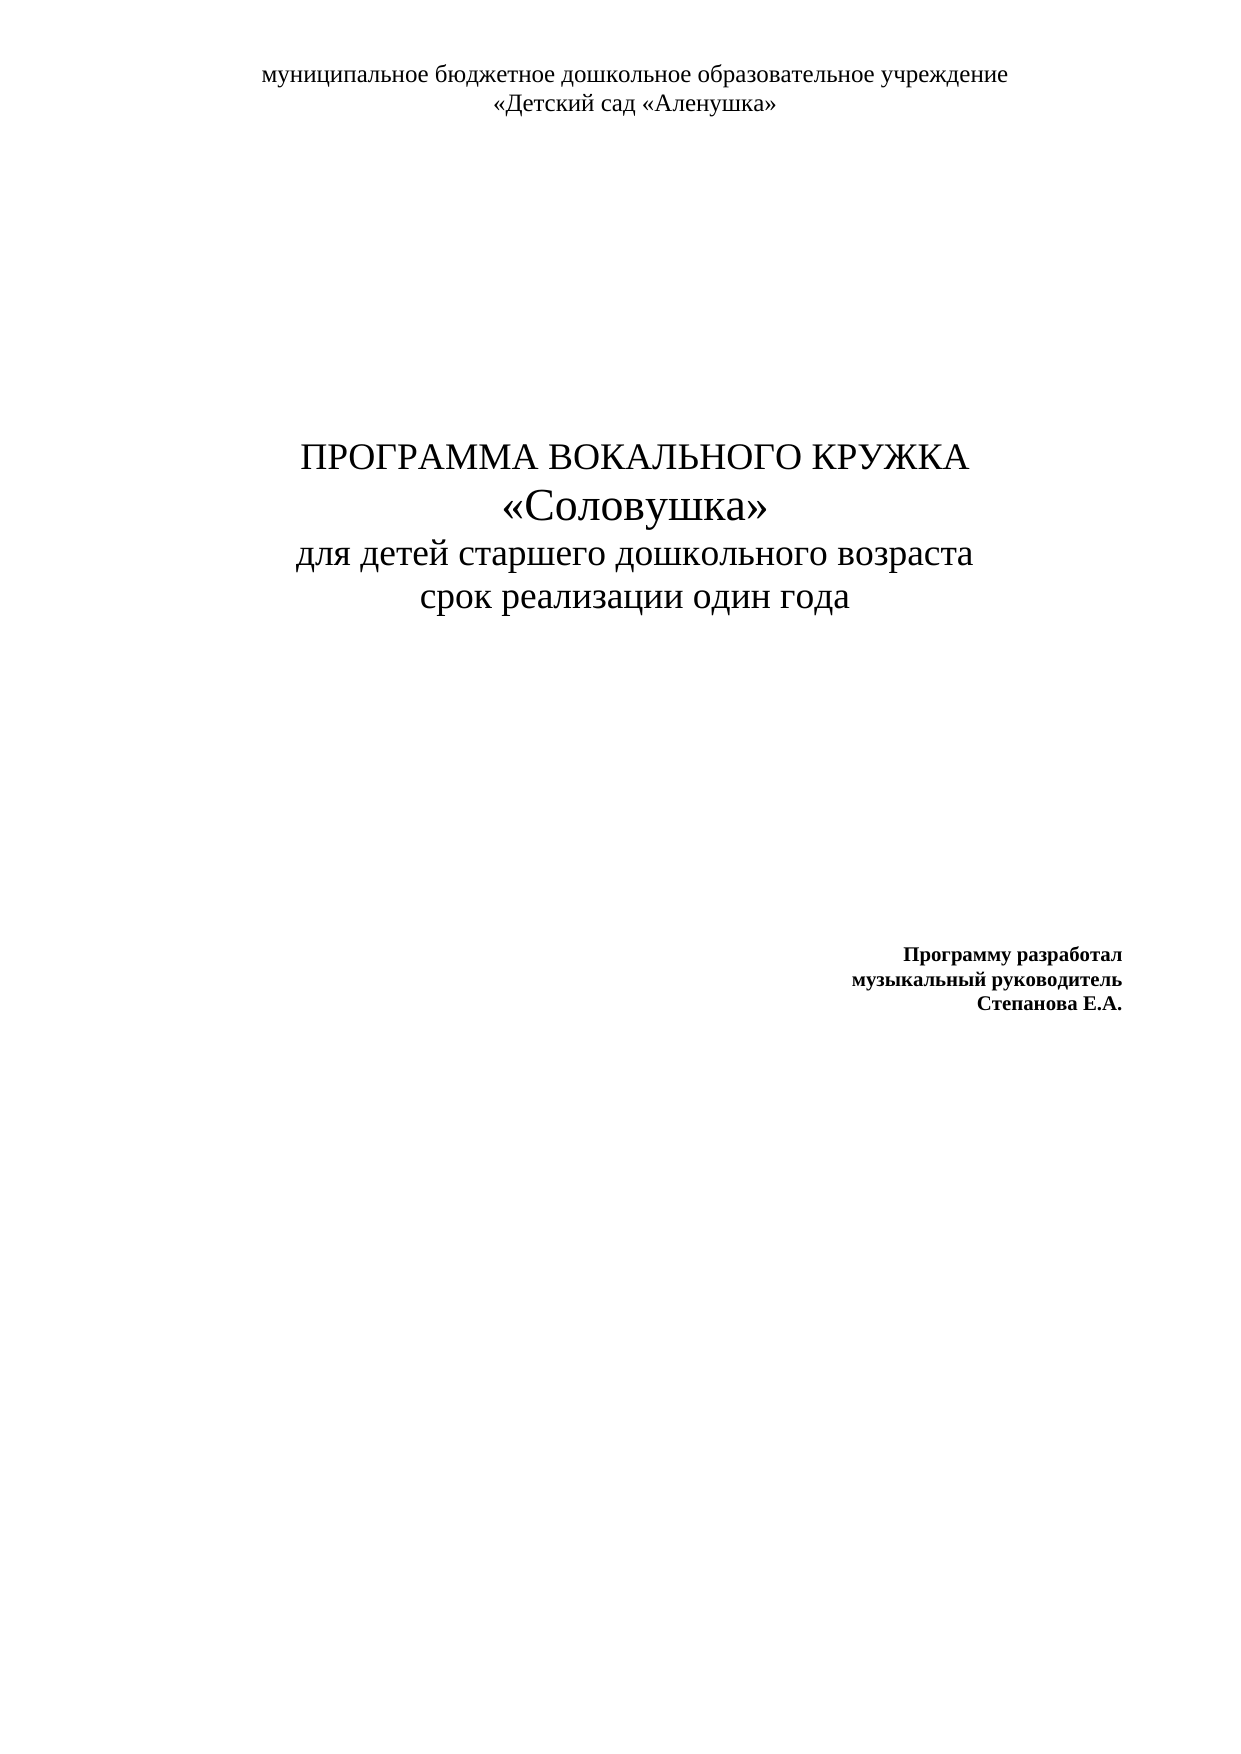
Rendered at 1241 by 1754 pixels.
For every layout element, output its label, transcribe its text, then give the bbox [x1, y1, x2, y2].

text Степанова Е.А. [148, 991, 1122, 1014]
text для детей старшего дошкольного возраста [148, 530, 1122, 573]
text срок реализации один года [148, 573, 1122, 616]
text «Детский сад «Аленушка» [148, 88, 1122, 117]
text Программу разработал [148, 942, 1122, 966]
text «Соловушка» [148, 477, 1122, 530]
text музыкальный руководитель [148, 966, 1122, 991]
text ПРОГРАММА ВОКАЛЬНОГО КРУЖКА [148, 434, 1122, 477]
text муниципальное бюджетное дошкольное образовательное учреждение [148, 59, 1122, 88]
